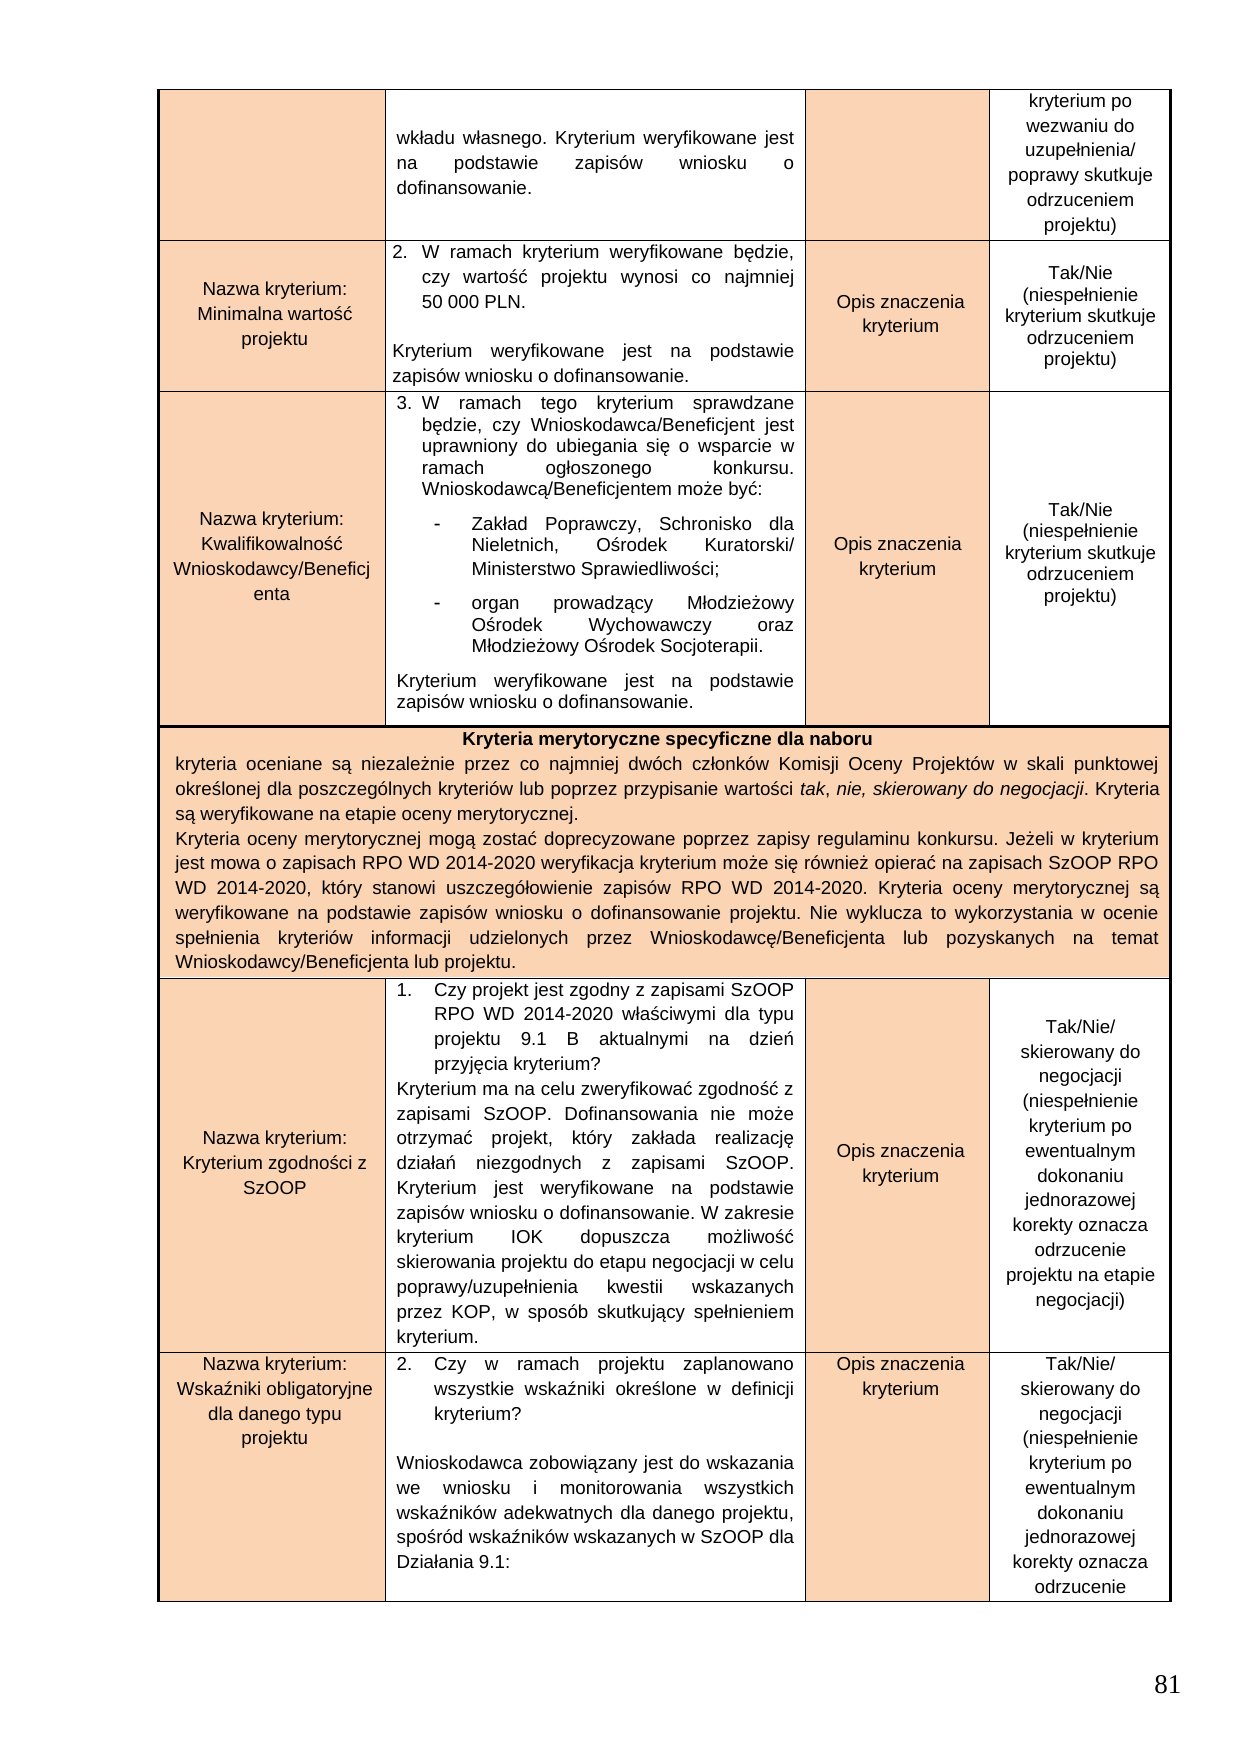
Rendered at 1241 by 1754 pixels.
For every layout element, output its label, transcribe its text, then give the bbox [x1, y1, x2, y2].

table_cell Opis znaczenia kryterium [806, 979, 989, 1352]
table_cell Nazwa kryterium: Kwalifikowalność Wnioskodawcy/Beneficjenta [160, 392, 385, 725]
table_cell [160, 1353, 385, 1601]
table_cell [990, 1353, 1169, 1601]
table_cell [806, 90, 989, 240]
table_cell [160, 90, 385, 240]
table_cell Tak/Nie (niespełnienie kryterium skutkuje odrzuceniem projektu) [990, 241, 1169, 391]
table_cell W ramach kryterium weryfikowane będzie, czy wartość projektu wynosi co najmniej 50 000 PLN. Kryterium weryfikowane jest na podstawie zapisów wniosku o dofinansowanie. [386, 241, 805, 391]
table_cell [386, 90, 805, 240]
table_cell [806, 1353, 989, 1601]
table_cell Czy projekt jest zgodny z zapisami SzOOP RPO WD 2014-2020 właściwymi dla typu projektu 9.1 B aktualnymi na dzień przyjęcia kryterium? Kryterium ma na celu zweryfikować zgodność z zapisami SzOOP. Dofinansowania nie może otrzymać projekt, który zakłada realizację działań niezgodnych z zapisami SzOOP. Kryterium jest weryfikowane na podstawie zapisów wniosku o dofinansowanie. W zakresie kryterium IOK dopuszcza możliwość skierowania projektu do etapu negocjacji w celu poprawy/uzupełnienia kwestii wskazanych przez KOP, w sposób skutkujący spełnieniem kryterium. [386, 979, 805, 1352]
table_cell Nazwa kryterium: Minimalna wartość projektu [160, 241, 385, 391]
table_cell Kryteria merytoryczne specyficzne dla naboru kryteria oceniane są niezależnie przez co najmniej dwóch członków Komisji Oceny Projektów w skali punktowej określonej dla poszczególnych kryteriów lub poprzez przypisanie wartości tak, nie, skierowany do negocjacji. Kryteria są weryfikowane na etapie oceny merytorycznej. Kryteria oceny merytorycznej mogą zostać doprecyzowane poprzez zapisy regulaminu konkursu. Jeżeli w kryterium jest mowa o zapisach RPO WD 2014-2020 weryfikacja kryterium może się również opierać na zapisach SzOOP RPO WD 2014-2020, który stanowi uszczegółowienie zapisów RPO WD 2014-2020. Kryteria oceny merytorycznej są weryfikowane na podstawie zapisów wniosku o dofinansowanie projektu. Nie wyklucza to wykorzystania w ocenie spełnienia kryteriów informacji udzielonych przez Wnioskodawcę/Beneficjenta lub pozyskanych na temat Wnioskodawcy/Beneficjenta lub projektu. [160, 728, 1169, 977]
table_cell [990, 90, 1169, 240]
table_cell Nazwa kryterium: Kryterium zgodności z SzOOP [160, 979, 385, 1352]
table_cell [386, 1353, 805, 1601]
table_cell Tak/Nie (niespełnienie kryterium skutkuje odrzuceniem projektu) [990, 392, 1169, 725]
table_cell Opis znaczenia kryterium [806, 392, 989, 725]
table_cell Opis znaczenia kryterium [806, 241, 989, 391]
table_cell W ramach tego kryterium sprawdzane będzie, czy Wnioskodawca/Beneficjent jest uprawniony do ubiegania się o wsparcie w ramach ogłoszonego konkursu. Wnioskodawcą/Beneficjentem może być: Zakład Poprawczy, Schronisko dla Nieletnich, Ośrodek Kuratorski/ Ministerstwo Sprawiedliwości; organ prowadzący Młodzieżowy Ośrodek Wychowawczy oraz Młodzieżowy Ośrodek Socjoterapii. Kryterium weryfikowane jest na podstawie zapisów wniosku o dofinansowanie. [386, 392, 805, 725]
